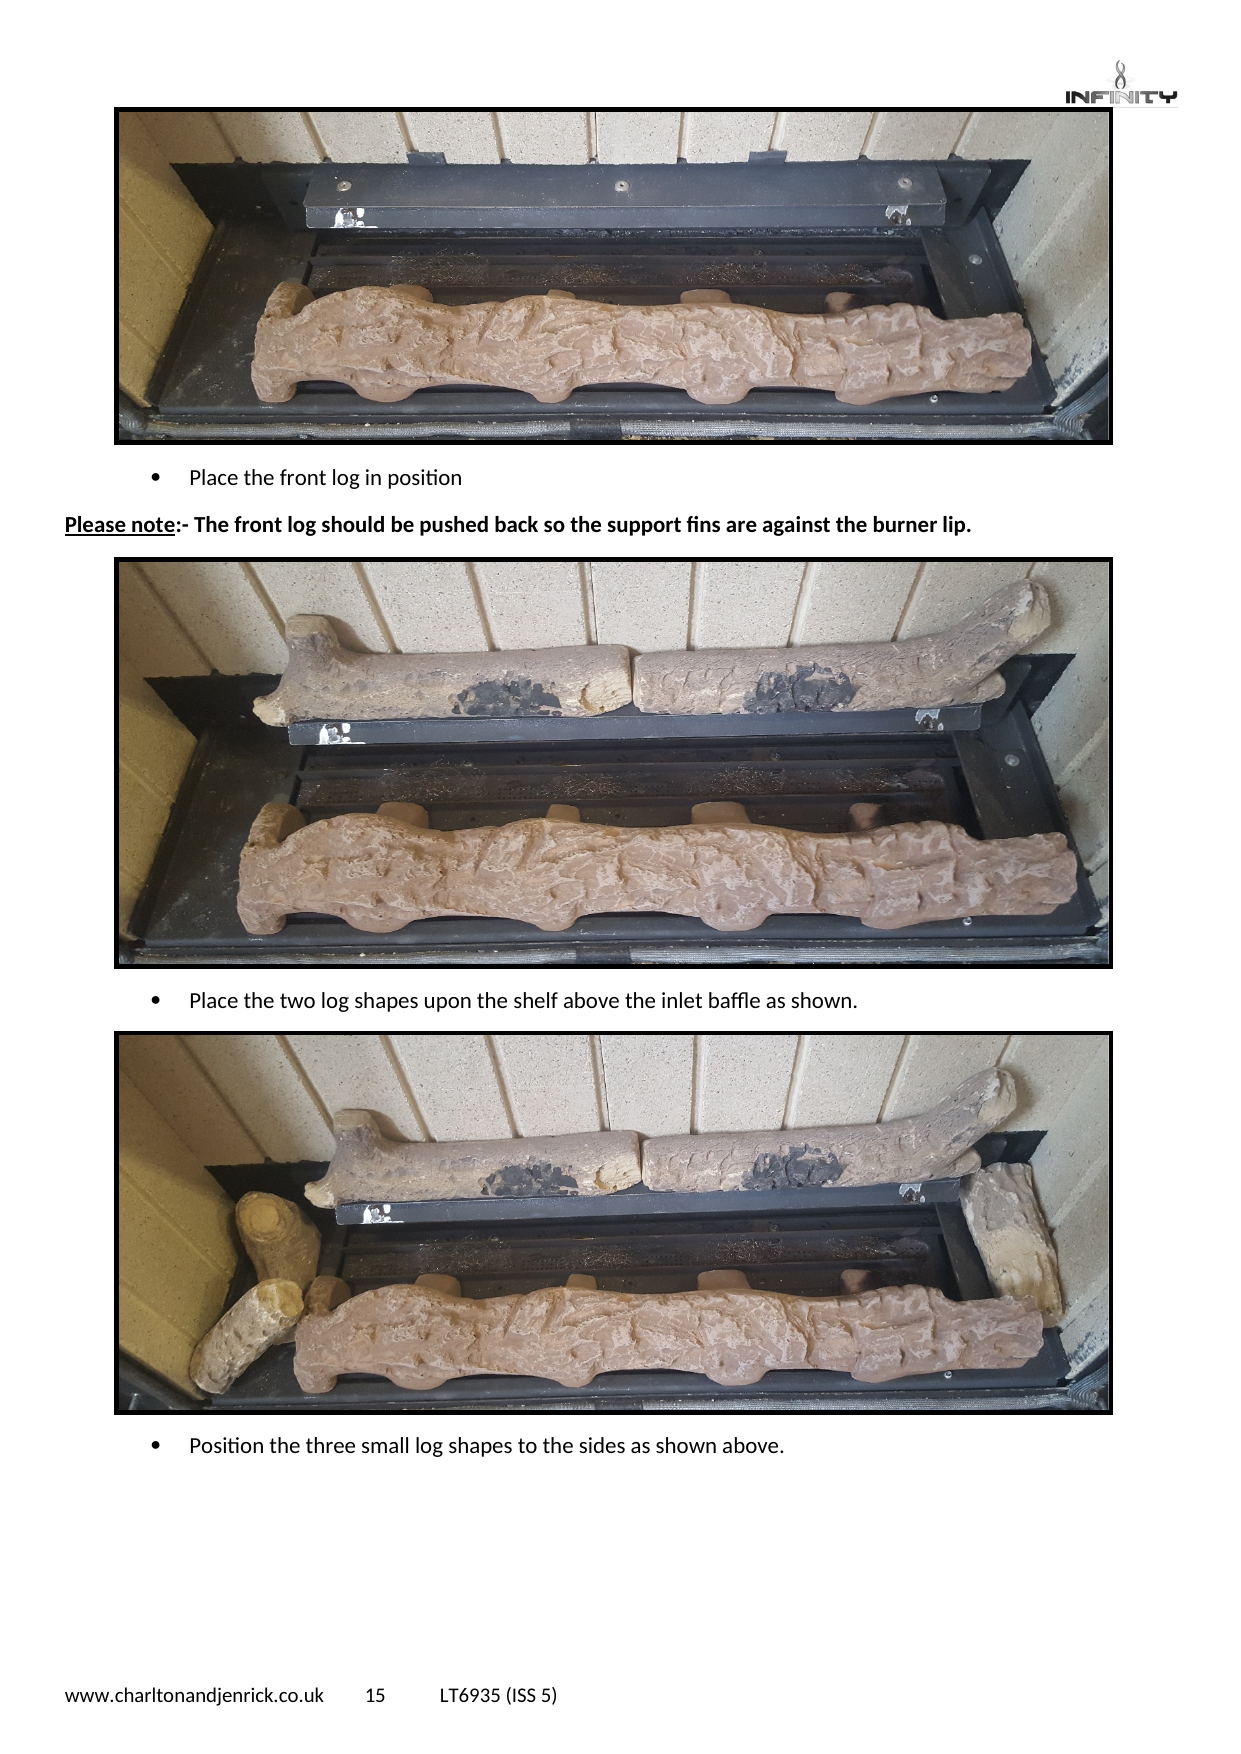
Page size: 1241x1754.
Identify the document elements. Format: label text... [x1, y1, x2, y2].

picture [1057, 58, 1178, 107]
list Position the three small log shapes to the sides as shown above. [152, 1431, 1178, 1459]
picture [119, 562, 1109, 964]
list Place the two log shapes upon the shelf above the inlet baffle as shown. [152, 986, 1178, 1014]
list Place the front log in position [152, 463, 1178, 491]
text Please note:- The front log should be pushed back so the support fins are against the burner lip. [64, 510, 1178, 538]
picture [119, 1035, 1109, 1410]
picture [119, 112, 1109, 440]
